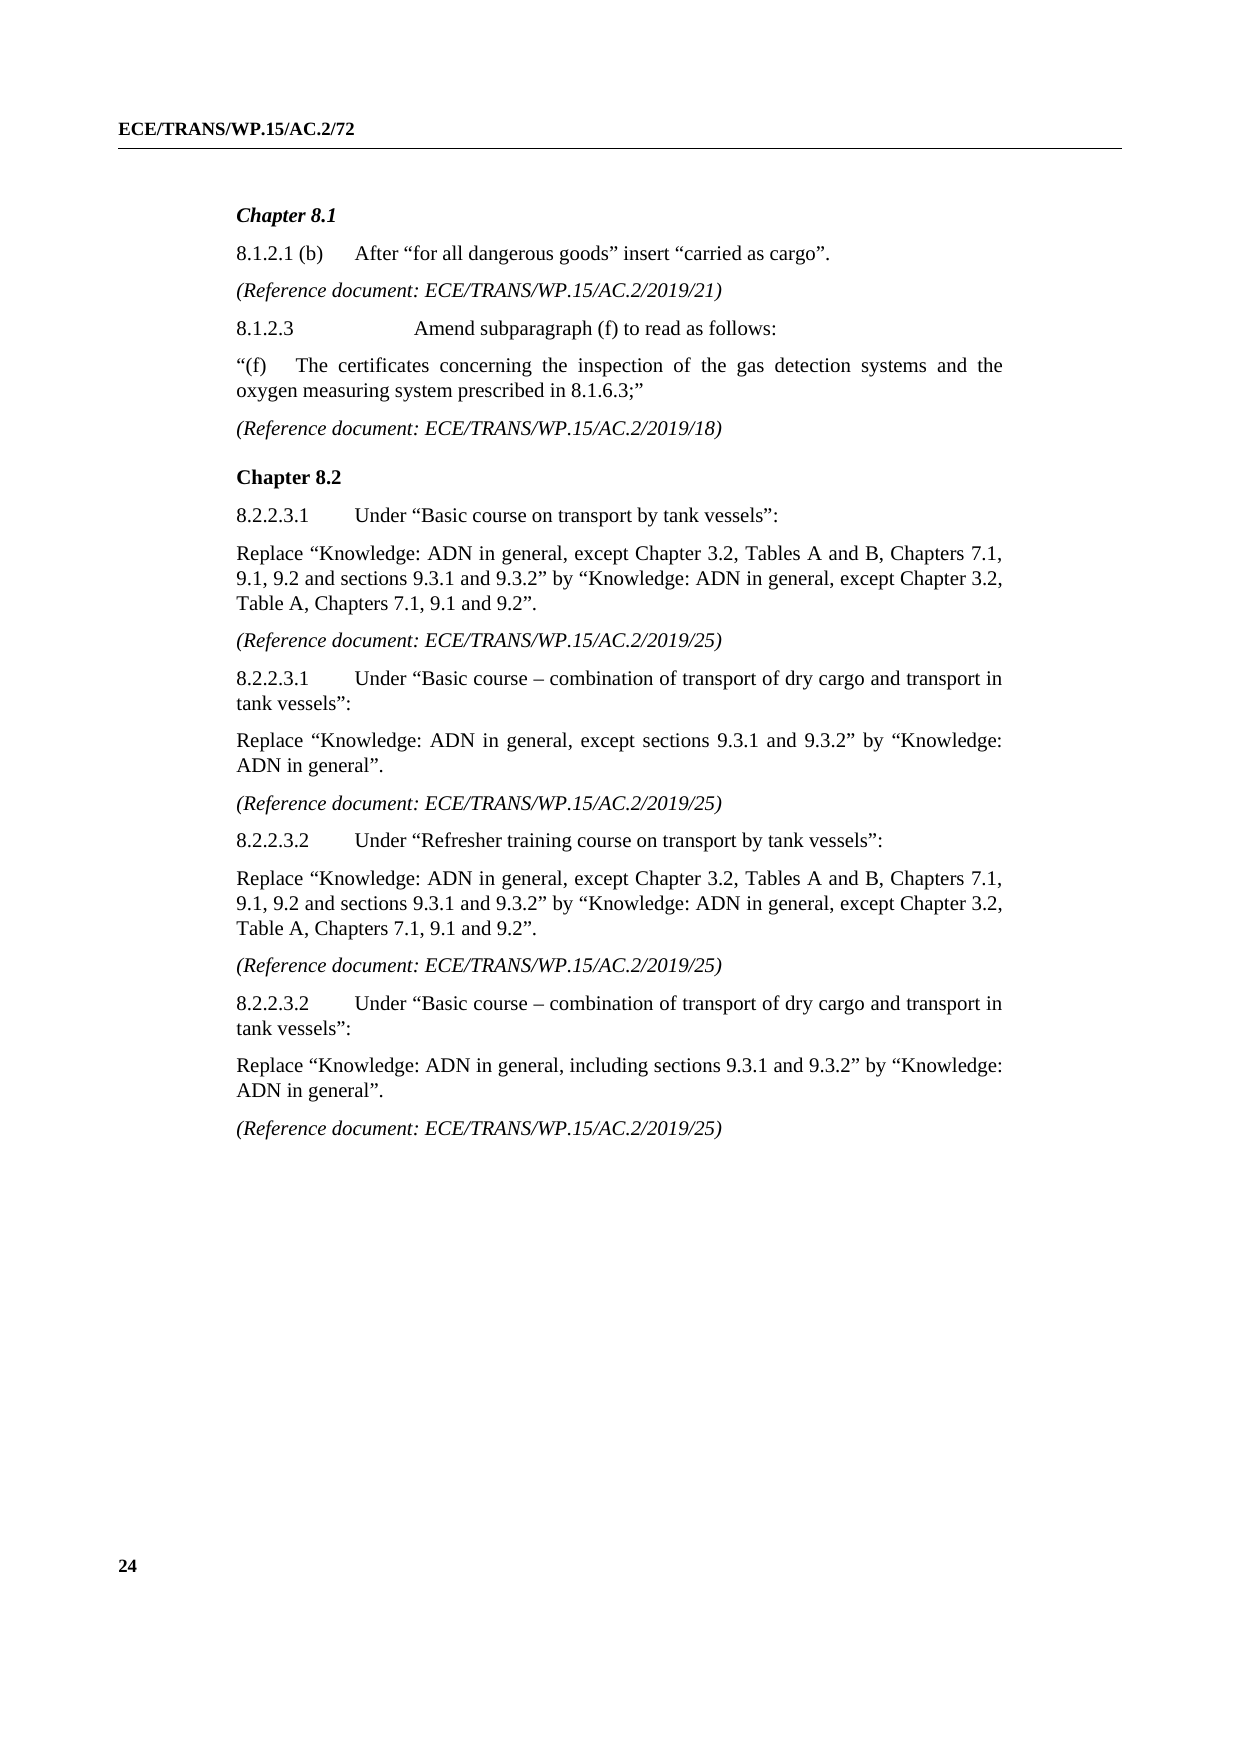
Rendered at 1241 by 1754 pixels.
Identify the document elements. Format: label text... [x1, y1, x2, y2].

text Replace “Knowledge: ADN in general, except sections 9.3.1 and 9.3.2” by “Knowledge: ADN in general”. [236, 727, 1004, 777]
text Replace “Knowledge: ADN in general, including sections 9.3.1 and 9.3.2” by “Knowledge: ADN in general”. [236, 1052, 1004, 1102]
text 8.2.2.3.1 Under “Basic course – combination of transport of dry cargo and transport in tank vessels”: [236, 665, 1004, 715]
text Chapter 8.1 [118, 202, 1004, 227]
text (Reference document: ECE/TRANS/WP.15/AC.2/2019/25) [236, 952, 1004, 977]
text 8.2.2.3.2 Under “Refresher training course on transport by tank vessels”: [236, 827, 1004, 852]
text 8.1.2.3 Amend subparagraph (f) to read as follows: [236, 315, 1004, 340]
text (Reference document: ECE/TRANS/WP.15/AC.2/2019/25) [236, 627, 1004, 652]
text (Reference document: ECE/TRANS/WP.15/AC.2/2019/25) [236, 790, 1004, 815]
text (Reference document: ECE/TRANS/WP.15/AC.2/2019/21) [236, 277, 1004, 302]
text “(f) The certificates concerning the inspection of the gas detection systems and the oxygen measuring system prescribed in 8.1.6.3;” [236, 352, 1004, 402]
text (Reference document: ECE/TRANS/WP.15/AC.2/2019/18) [236, 415, 1004, 440]
text Replace “Knowledge: ADN in general, except Chapter 3.2, Tables A and B, Chapters 7.1, 9.1, 9.2 and sections 9.3.1 and 9.3.2” by “Knowledge: ADN in general, except Chapter 3.2, Table A, Chapters 7.1, 9.1 and 9.2”. [236, 865, 1004, 940]
text (Reference document: ECE/TRANS/WP.15/AC.2/2019/25) [236, 1115, 1004, 1140]
text 8.1.2.1 (b) After “for all dangerous goods” insert “carried as cargo”. [236, 240, 1004, 265]
text 8.2.2.3.2 Under “Basic course – combination of transport of dry cargo and transport in tank vessels”: [236, 990, 1004, 1040]
text 8.2.2.3.1 Under “Basic course on transport by tank vessels”: [236, 502, 1004, 527]
text Replace “Knowledge: ADN in general, except Chapter 3.2, Tables A and B, Chapters 7.1, 9.1, 9.2 and sections 9.3.1 and 9.3.2” by “Knowledge: ADN in general, except Chapter 3.2, Table A, Chapters 7.1, 9.1 and 9.2”. [236, 540, 1004, 615]
text Chapter 8.2 [118, 465, 1004, 490]
